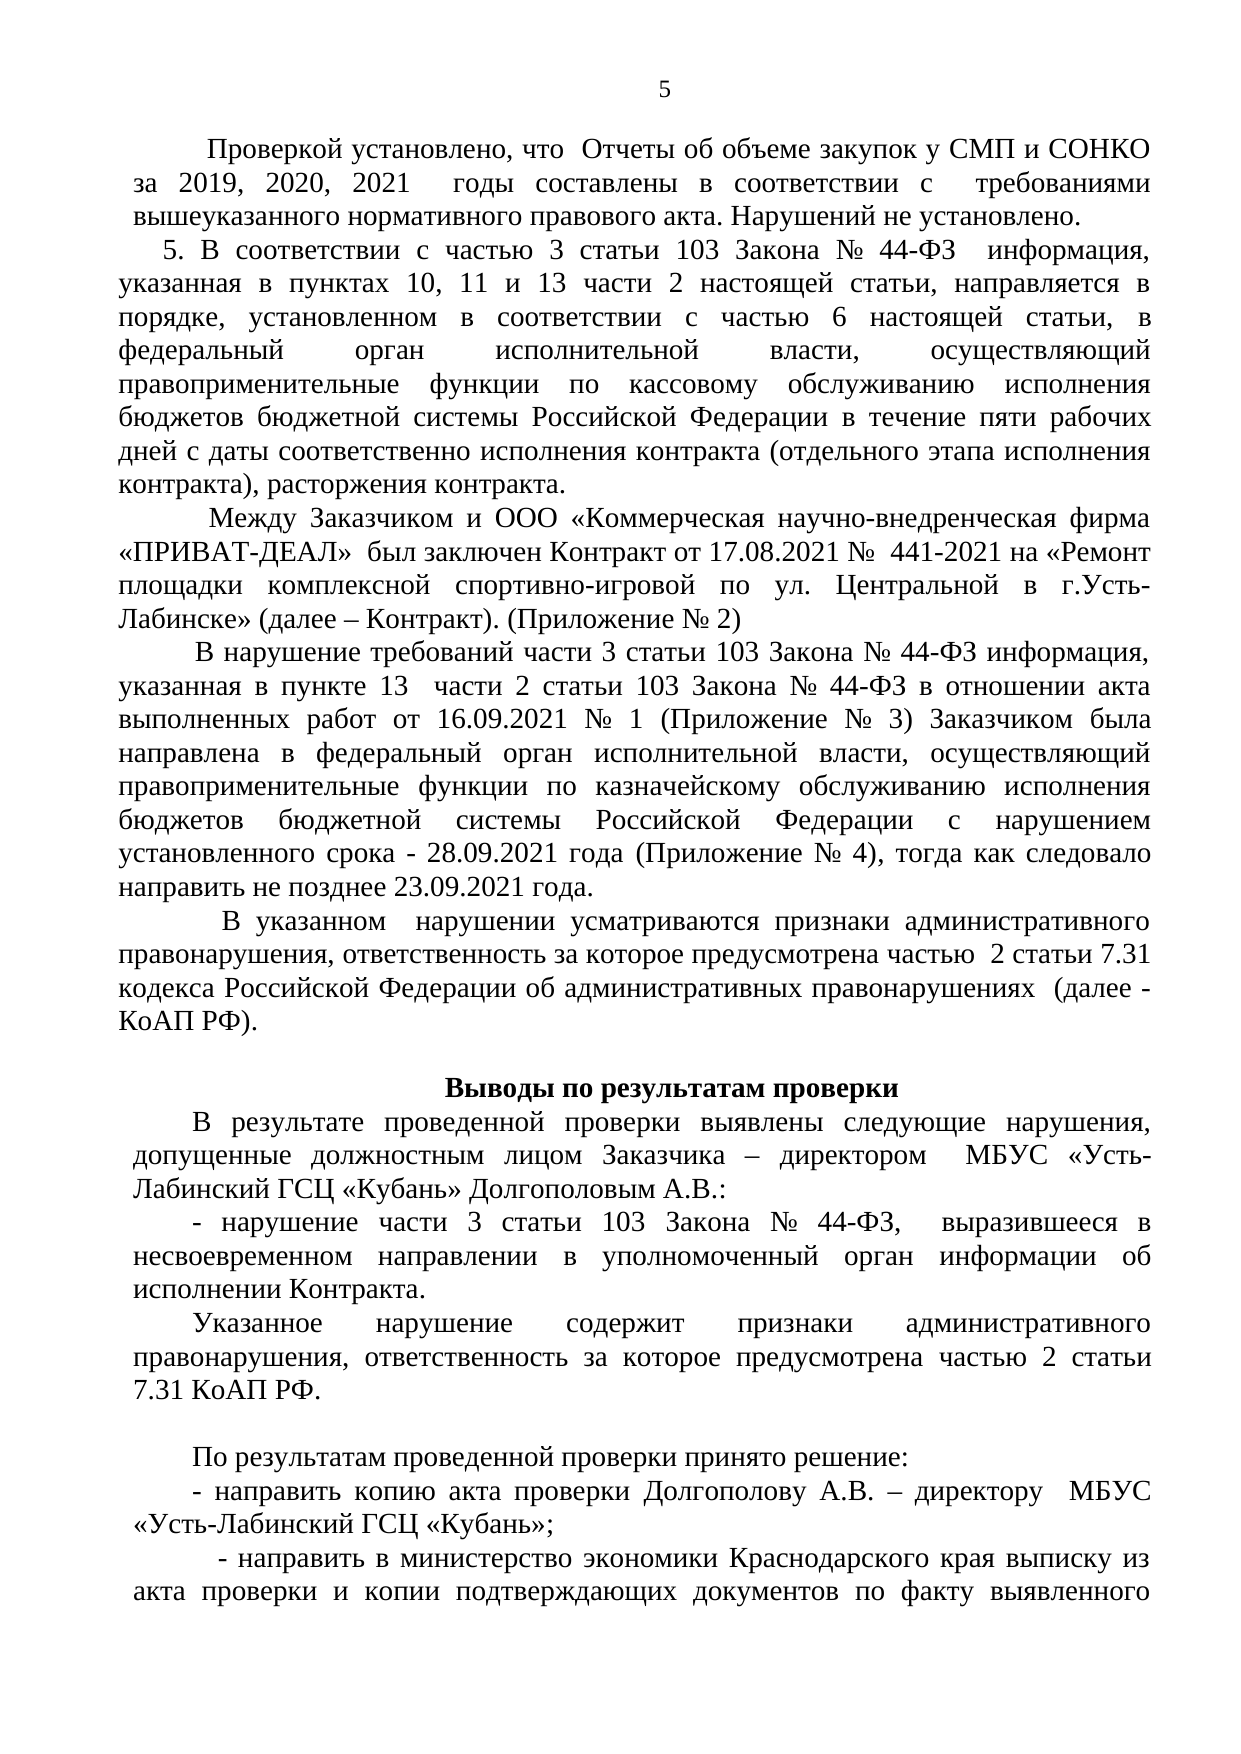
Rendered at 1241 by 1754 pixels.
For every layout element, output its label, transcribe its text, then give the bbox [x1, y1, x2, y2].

text - нарушение части 3 статьи 103 Закона № 44-ФЗ, выразившееся в несвоевременном направлении в уполномоченный орган информации об исполнении Контракта. [133, 1204, 1152, 1305]
text В результате проведенной проверки выявлены следующие нарушения, допущенные должностным лицом Заказчика – директором МБУС «Усть-Лабинский ГСЦ «Кубань» Долгополовым А.В.: [133, 1104, 1152, 1204]
text Выводы по результатам проверки [118, 1070, 1152, 1104]
text Между Заказчиком и ООО «Коммерческая научно-внедренческая фирма «ПРИВАТ-ДЕАЛ» был заключен Контракт от 17.08.2021 № 441-2021 на «Ремонт площадки комплексной спортивно-игровой по ул. Центральной в г.Усть-Лабинске» (далее – Контракт). (Приложение № 2) [118, 500, 1152, 634]
text - направить копию акта проверки Долгополову А.В. – директору МБУС «Усть-Лабинский ГСЦ «Кубань»; [133, 1473, 1152, 1540]
text Указанное нарушение содержит признаки административного правонарушения, ответственность за которое предусмотрена частью 2 статьи 7.31 КоАП РФ. [133, 1305, 1152, 1406]
text В указанном нарушении усматриваются признаки административного правонарушения, ответственность за которое предусмотрена частью 2 статьи 7.31 кодекса Российской Федерации об административных правонарушениях (далее - КоАП РФ). [118, 903, 1152, 1037]
text По результатам проведенной проверки принято решение: [133, 1439, 1152, 1473]
text В нарушение требований части 3 статьи 103 Закона № 44-ФЗ информация, указанная в пункте 13 части 2 статьи 103 Закона № 44-ФЗ в отношении акта выполненных работ от 16.09.2021 № 1 (Приложение № 3) Заказчиком была направлена в федеральный орган исполнительной власти, осуществляющий правоприменительные функции по казначейскому обслуживанию исполнения бюджетов бюджетной системы Российской Федерации с нарушением установленного срока - 28.09.2021 года (Приложение № 4), тогда как следовало направить не позднее 23.09.2021 года. [118, 634, 1152, 903]
text 5. В соответствии с частью 3 статьи 103 Закона № 44-ФЗ информация, указанная в пунктах 10, 11 и 13 части 2 настоящей статьи, направляется в порядке, установленном в соответствии с частью 6 настоящей статьи, в федеральный орган исполнительной власти, осуществляющий правоприменительные функции по кассовому обслуживанию исполнения бюджетов бюджетной системы Российской Федерации в течение пяти рабочих дней с даты соответственно исполнения контракта (отдельного этапа исполнения контракта), расторжения контракта. [118, 232, 1152, 500]
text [133, 1540, 1152, 1607]
text Проверкой установлено, что Отчеты об объеме закупок у СМП и СОНКО за 2019, 2020, 2021 годы составлены в соответствии с требованиями вышеуказанного нормативного правового акта. Нарушений не установлено. [133, 131, 1152, 232]
